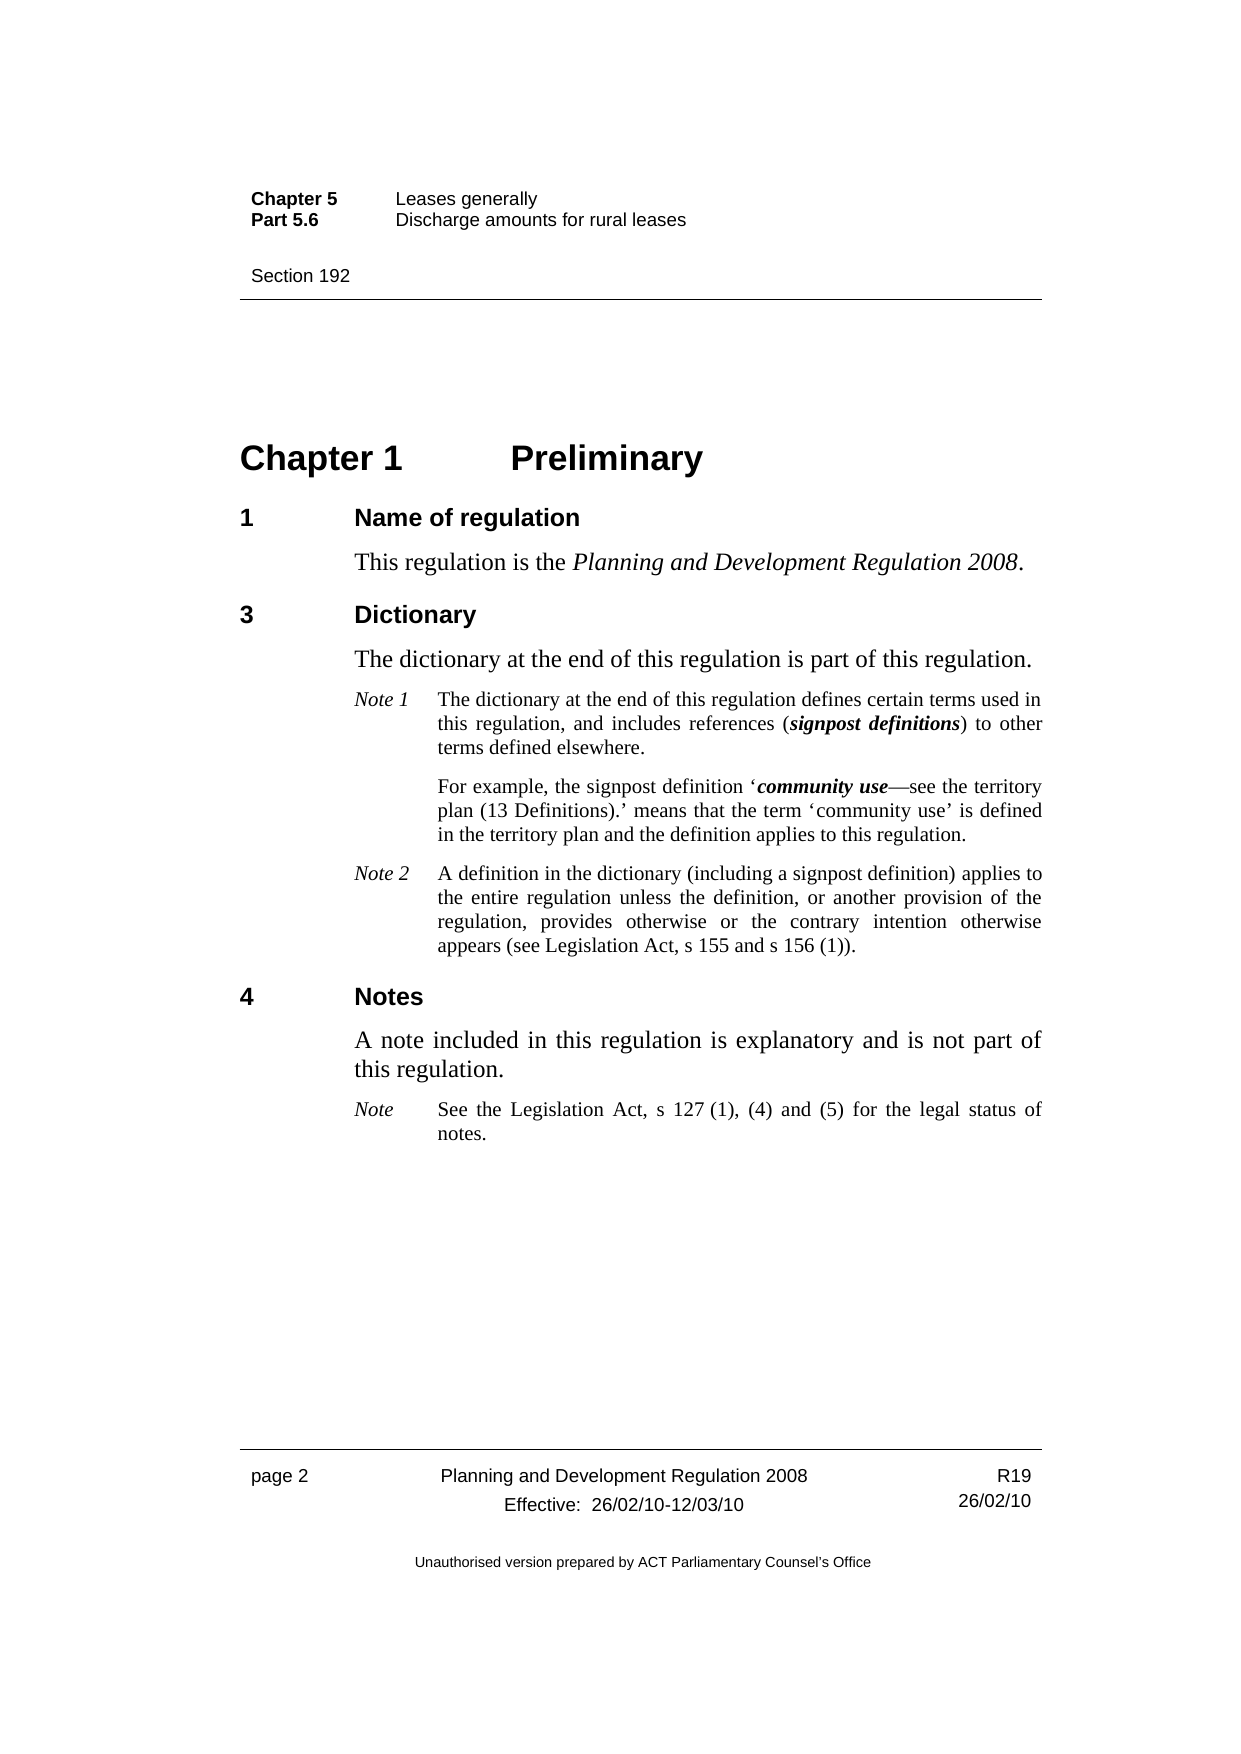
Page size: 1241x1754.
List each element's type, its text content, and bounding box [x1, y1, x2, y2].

text 4 Notes [239, 982, 1042, 1011]
text A note included in this regulation is explanatory and is not part of this regulation. [354, 1025, 1042, 1083]
text The dictionary at the end of this regulation is part of this regulation. [354, 644, 1042, 672]
text Note See the Legislation Act, s 127 (1), (4) and (5) for the legal status of notes. [354, 1097, 1042, 1145]
text 1 Name of regulation [239, 503, 1042, 532]
text For example, the signpost definition ‘community use—see the territory plan (13 Definitions).’ means that the term ‘community use’ is defined in the territory plan and the definition applies to this regulation. [354, 774, 1042, 846]
text This regulation is the Planning and Development Regulation 2008. [354, 547, 1042, 575]
text Note 1 The dictionary at the end of this regulation defines certain terms used in this regulation, and includes references (signpost definitions) to other terms defined elsewhere. [354, 687, 1042, 759]
text 3 Dictionary [239, 600, 1042, 629]
text Note 2 A definition in the dictionary (including a signpost definition) applies to the entire regulation unless the definition, or another provision of the regulation, provides otherwise or the contrary intention otherwise appears (see Legislation Act, s 155 and s 156 (1)). [354, 861, 1042, 957]
text Chapter 1 Preliminary [239, 437, 1042, 478]
